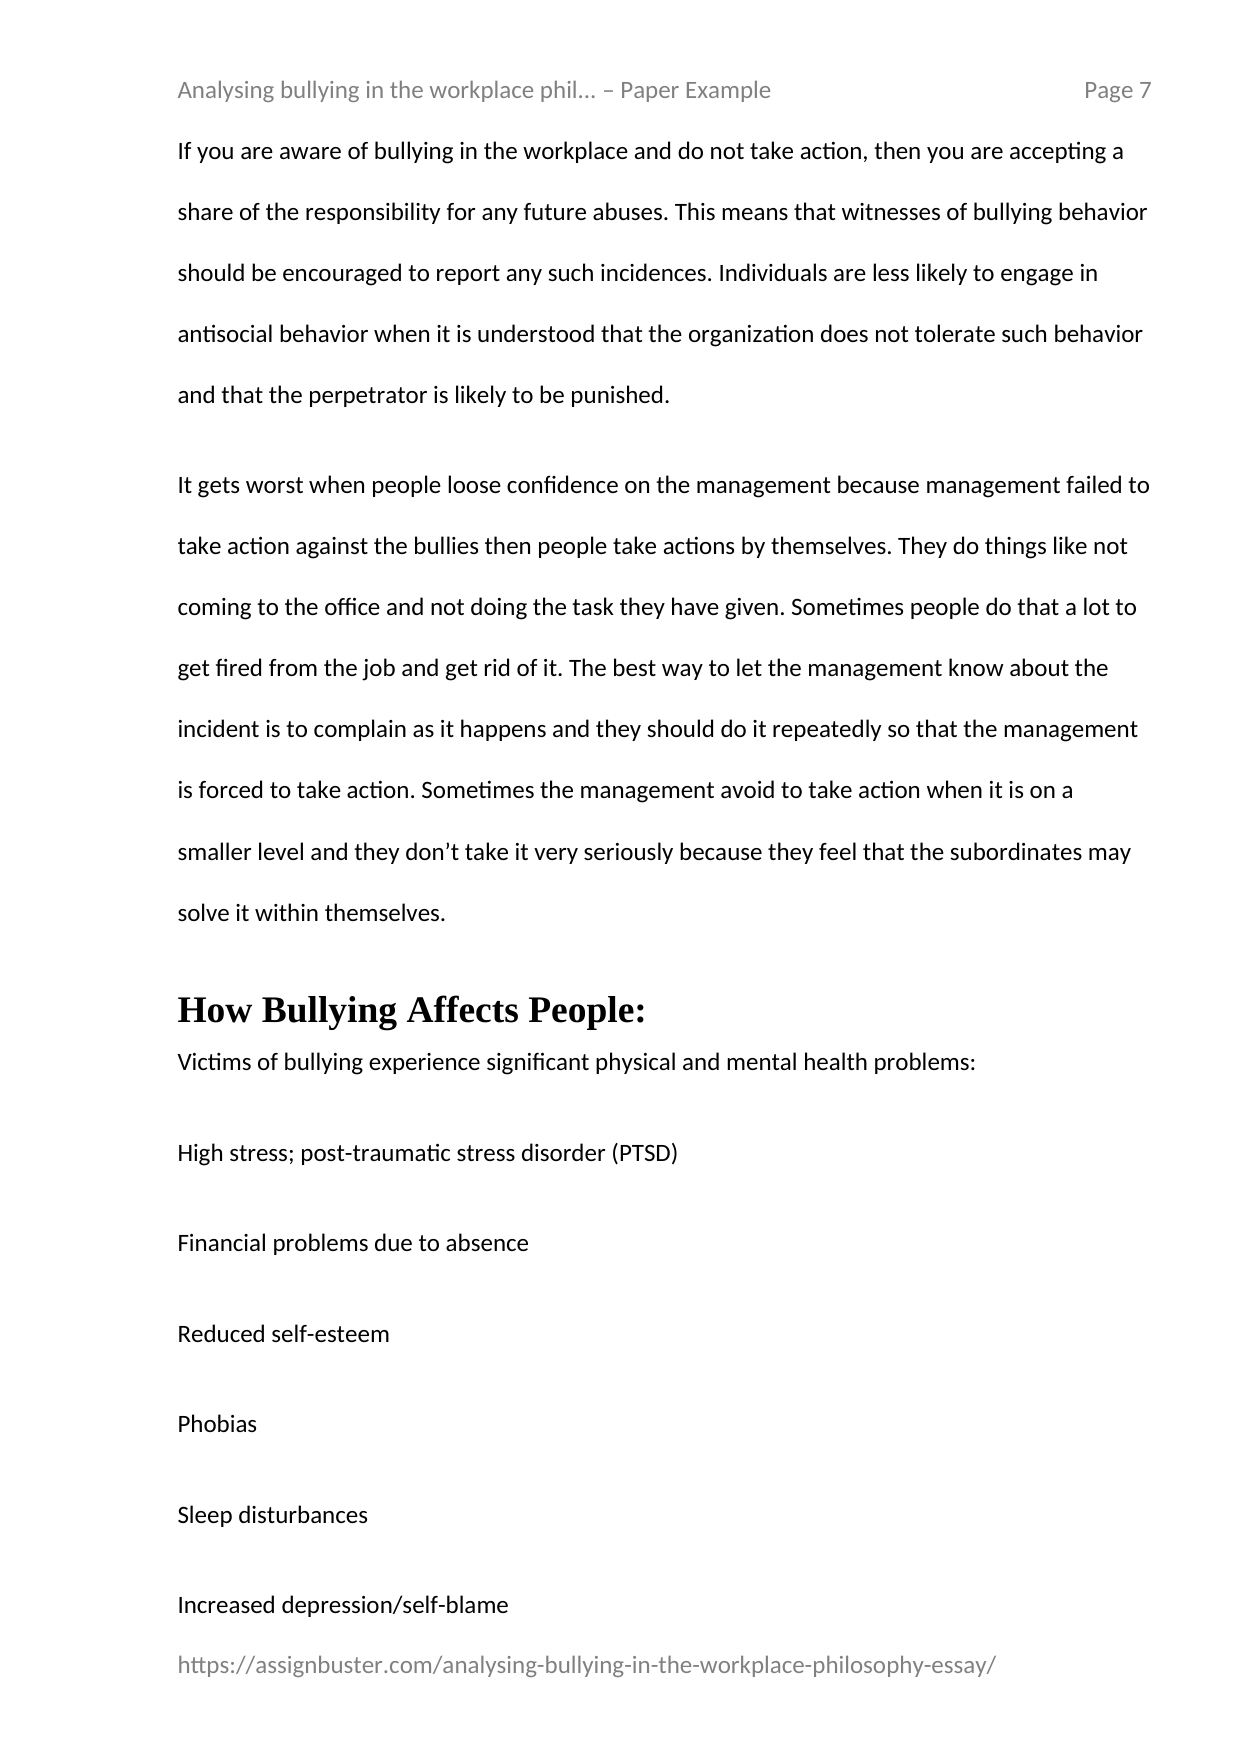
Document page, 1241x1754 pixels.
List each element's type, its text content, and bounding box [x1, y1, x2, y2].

text High stress; post-traumatic stress disorder (PTSD) [177, 1137, 1152, 1167]
text Reduced self-esteem [177, 1318, 1152, 1348]
text Financial problems due to absence [177, 1227, 1152, 1258]
subtitle How Bullying Affects People: [177, 987, 1152, 1030]
text Increased depression/self-blame [177, 1589, 1152, 1620]
text Phobias [177, 1408, 1152, 1439]
text Sleep disturbances [177, 1499, 1152, 1529]
text If you are aware of bullying in the workplace and do not take action, then you are accepting a share of the responsibility for any future abuses. This means that witnesses of bullying behavior should be encouraged to report any such incidences. Individuals are less likely to engage in antisocial behavior when it is understood that the organization does not tolerate such behavior and that the perpetrator is likely to be punished. [177, 135, 1152, 409]
text Victims of bullying experience significant physical and mental health problems: [177, 1046, 1152, 1077]
text It gets worst when people loose confidence on the management because management failed to take action against the bullies then people take actions by themselves. They do things like not coming to the office and not doing the task they have given. Sometimes people do that a lot to get fired from the job and get rid of it. The best way to let the management know about the incident is to complain as it happens and they should do it repeatedly so that the management is forced to take action. Sometimes the management avoid to take action when it is on a smaller level and they don’t take it very seriously because they feel that the subordinates may solve it within themselves. [177, 469, 1152, 927]
